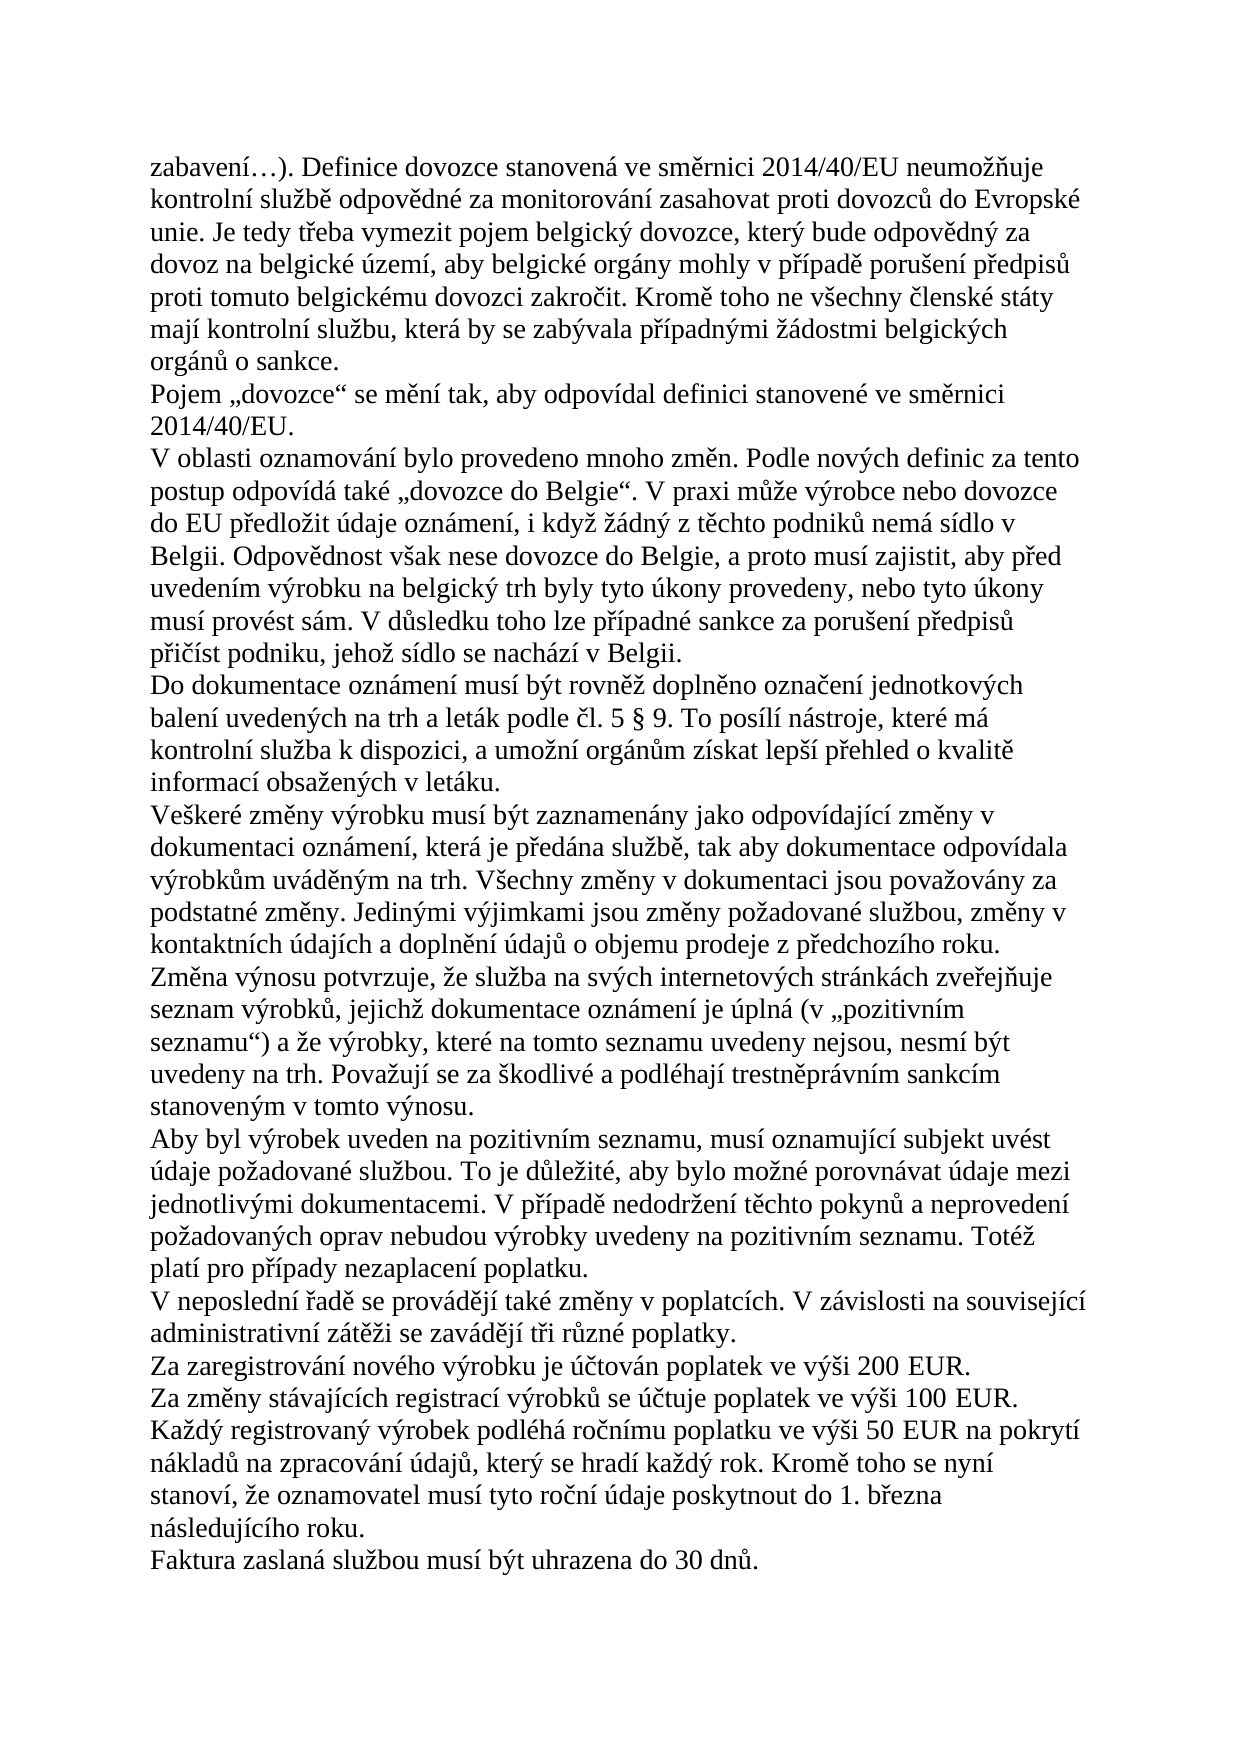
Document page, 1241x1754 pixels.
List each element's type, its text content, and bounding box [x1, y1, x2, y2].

text Pojem „dovozce“ se mění tak, aby odpovídal definici stanovené ve směrnici 2014/40/EU. [150, 377, 1090, 442]
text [150, 150, 1090, 377]
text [150, 442, 1090, 1575]
